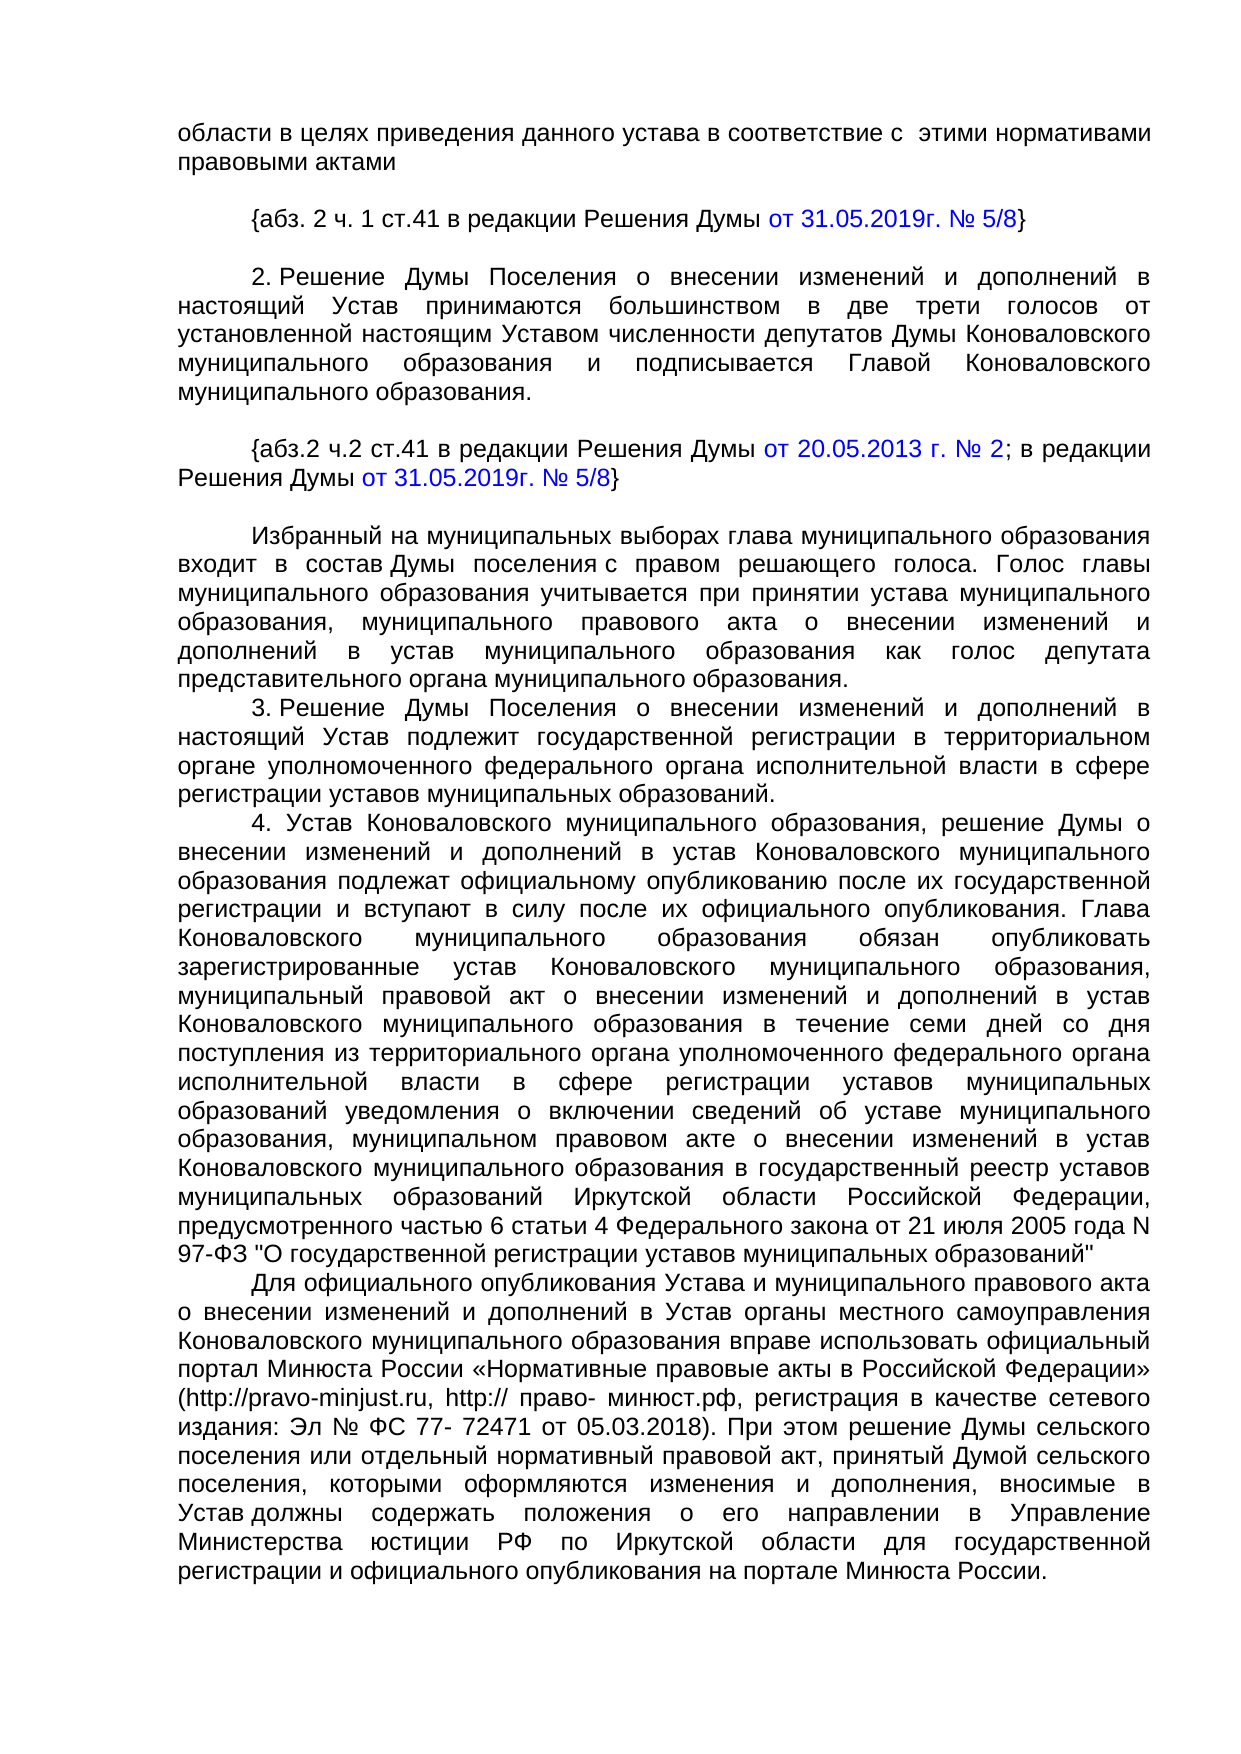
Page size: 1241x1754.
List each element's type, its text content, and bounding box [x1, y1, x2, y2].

text {абз.2 ч.2 ст.41 в редакции Решения Думы от 20.05.2013 г. № 2; в редакции Решения Думы от 31.05.2019г. № 5/8} [177, 434, 1152, 492]
text Для официального опубликования Устава и муниципального правового акта о внесении изменений и дополнений в Устав органы местного самоуправления Коноваловского муниципального образования вправе использовать официальный портал Минюста России «Нормативные правовые акты в Российской Федерации» (http://pravo-minjust.ru, http:// право- минюст.рф, регистрация в качестве сетевого издания: Эл № ФС 77- 72471 от 05.03.2018). При этом решение Думы сельского поселения или отдельный нормативный правовой акт, принятый Думой сельского поселения, которыми оформляются изменения и дополнения, вносимые в Устав должны содержать положения о его направлении в Управление Министерства юстиции РФ по Иркутской области для государственной регистрации и официального опубликования на портале Минюста России. [177, 1268, 1152, 1584]
text 3. Решение Думы Поселения о внесении изменений и дополнений в настоящий Устав подлежит государственной регистрации в территориальном органе уполномоченного федерального органа исполнительной власти в сфере регистрации уставов муниципальных образований. [177, 693, 1152, 808]
text {абз. 2 ч. 1 ст.41 в редакции Решения Думы от 31.05.2019г. № 5/8} [177, 204, 1152, 233]
text 4. Устав Коноваловского муниципального образования, решение Думы о внесении изменений и дополнений в устав Коноваловского муниципального образования подлежат официальному опубликованию после их государственной регистрации и вступают в силу после их официального опубликования. Глава Коноваловского муниципального образования обязан опубликовать зарегистрированные устав Коноваловского муниципального образования, муниципальный правовой акт о внесении изменений и дополнений в устав Коноваловского муниципального образования в течение семи дней со дня поступления из территориального органа уполномоченного федерального органа исполнительной власти в сфере регистрации уставов муниципальных образований уведомления о включении сведений об уставе муниципального образования, муниципальном правовом акте о внесении изменений в устав Коноваловского муниципального образования в государственный реестр уставов муниципальных образований Иркутской области Российской Федерации, предусмотренного частью 6 статьи 4 Федерального закона от 21 июля 2005 года N 97-ФЗ "О государственной регистрации уставов муниципальных образований" [177, 808, 1152, 1268]
text 2. Решение Думы Поселения о внесении изменений и дополнений в настоящий Устав принимаются большинством в две трети голосов от установленной настоящим Уставом численности депутатов Думы Коноваловского муниципального образования и подписывается Главой Коноваловского муниципального образования. [177, 262, 1152, 406]
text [177, 118, 1152, 176]
text Избранный на муниципальных выборах глава муниципального образования входит в состав Думы поселения с правом решающего голоса. Голос главы муниципального образования учитывается при принятии устава муниципального образования, муниципального правового акта о внесении изменений и дополнений в устав муниципального образования как голос депутата представительного органа муниципального образования. [177, 521, 1152, 693]
